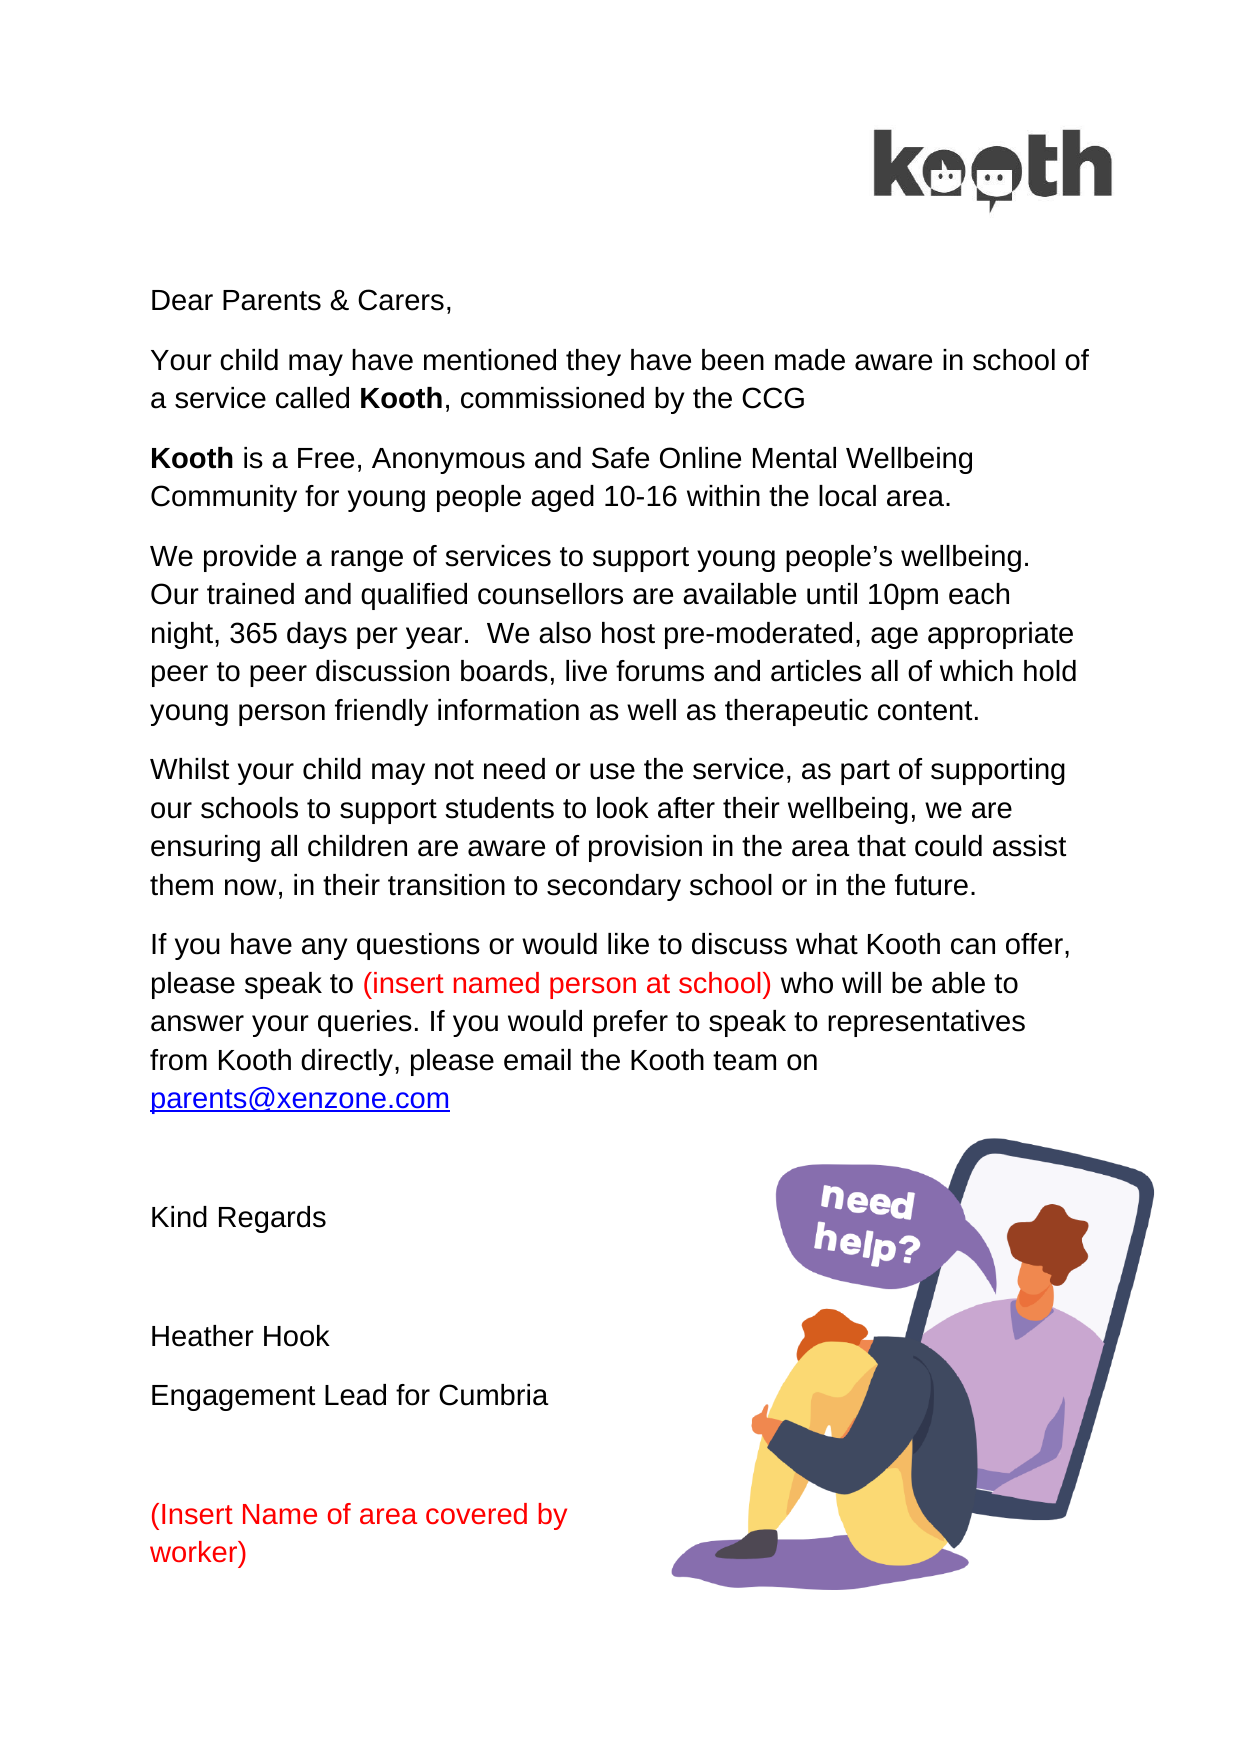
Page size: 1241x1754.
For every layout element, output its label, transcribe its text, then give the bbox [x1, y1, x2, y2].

text If you have any questions or would like to discuss what Kooth can offer, please speak to (insert named person at school) who will be able to answer your queries. If you would prefer to speak to representatives from Kooth directly, please email the Kooth team on parents@xenzone.com [150, 927, 1090, 1115]
text We provide a range of services to support young people’s wellbeing. Our trained and qualified counsellors are available until 10pm each night, 365 days per year. We also host pre-moderated, age appropriate peer to peer discussion boards, live forums and articles all of which hold young person friendly information as well as therapeutic content. [150, 539, 1090, 726]
picture [596, 1128, 1191, 1594]
text Engagement Lead for Cumbria [150, 1378, 596, 1412]
text (Insert Name of area covered by worker) [150, 1497, 596, 1569]
text Kind Regards [150, 1200, 596, 1234]
text Heather Hook [150, 1319, 596, 1352]
text Your child may have mentioned they have been made aware in school of a service called Kooth, commissioned by the CCG [150, 343, 1090, 415]
text Kooth is a Free, Anonymous and Safe Online Mental Wellbeing Community for young people aged 10-16 within the local area. [150, 441, 1090, 513]
text Whilst your child may not need or use the service, as part of supporting our schools to support students to look after their wellbeing, we are ensuring all children are aware of provision in the area that could assist them now, in their transition to secondary school or in the future. [150, 752, 1090, 901]
picture [808, 64, 1177, 261]
text Dear Parents & Carers, [150, 252, 1090, 317]
